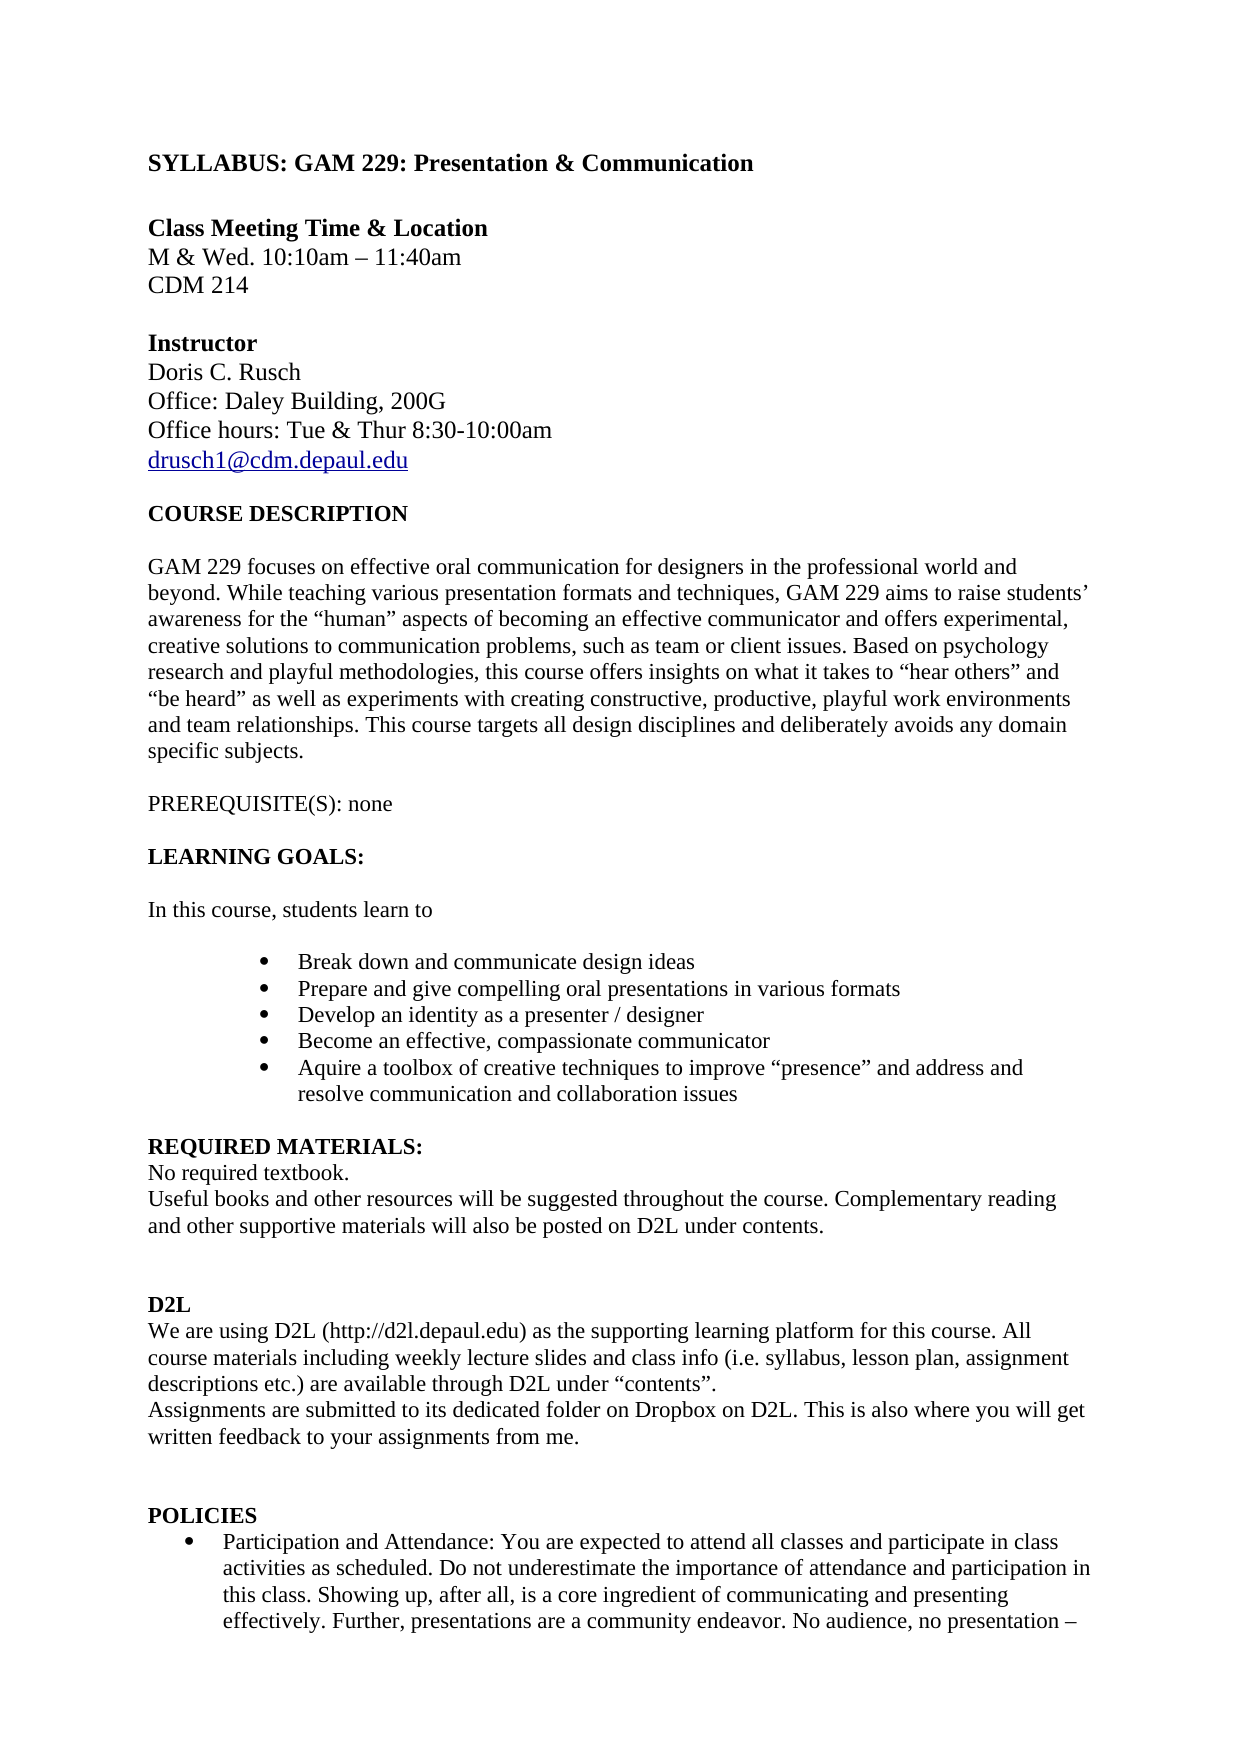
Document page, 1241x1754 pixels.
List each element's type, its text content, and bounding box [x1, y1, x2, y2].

text SYLLABUS: GAM 229: Presentation & Communication [148, 148, 1093, 176]
list Prepare and give compelling oral presentations in various formats [260, 975, 1093, 1001]
text We are using D2L (http://d2l.depaul.edu) as the supporting learning platform for this course. All course materials including weekly lecture slides and class info (i.e. syllabus, lesson plan, assignment descriptions etc.) are available through D2L under “contents”. [148, 1317, 1093, 1396]
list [185, 1528, 1093, 1633]
text POLICIES [148, 1502, 1093, 1528]
list Break down and communicate design ideas [260, 948, 1093, 975]
text In this course, students learn to [148, 896, 1093, 922]
list Become an effective, compassionate communicator [260, 1027, 1093, 1054]
text Useful books and other resources will be suggested throughout the course. Complementary reading and other supportive materials will also be posted on D2L under contents. [148, 1186, 1093, 1238]
text drusch1@cdm.depaul.edu [148, 445, 1091, 473]
text GAM 229 focuses on effective oral communication for designers in the professional world and beyond. While teaching various presentation formats and techniques, GAM 229 aims to raise students’ awareness for the “human” aspects of becoming an effective communicator and offers experimental, creative solutions to communication problems, such as team or client issues. Based on psychology research and playful methodologies, this course offers insights on what it takes to “hear others” and “be heard” as well as experiments with creating constructive, productive, playful work environments and team relationships. This course targets all design disciplines and deliberately avoids any domain specific subjects. [148, 553, 1093, 764]
text PREREQUISITE(S): none [148, 790, 1093, 816]
list Develop an identity as a presenter / designer [260, 1001, 1093, 1027]
text LEARNING GOALS: [148, 843, 1093, 869]
text No required textbook. [148, 1159, 1093, 1186]
text M & Wed. 10:10am – 11:40am [148, 242, 1093, 270]
text Class Meeting Time & Location [148, 213, 1095, 242]
text Doris C. Rusch [148, 357, 1095, 386]
text REQUIRED MATERIALS: [148, 1133, 1093, 1159]
text Instructor [148, 328, 1095, 357]
text D2L [148, 1291, 1093, 1317]
text Office hours: Tue & Thur 8:30-10:00am [148, 415, 1091, 444]
text Office: Daley Building, 200G [148, 386, 1095, 415]
text COURSE DESCRIPTION [148, 500, 1093, 526]
text CDM 214 [148, 270, 1093, 299]
list Aquire a toolbox of creative techniques to improve “presence” and address and resolve communication and collaboration issues [260, 1054, 1093, 1106]
text Assignments are submitted to its dedicated folder on Dropbox on D2L. This is also where you will get written feedback to your assignments from me. [148, 1396, 1093, 1449]
